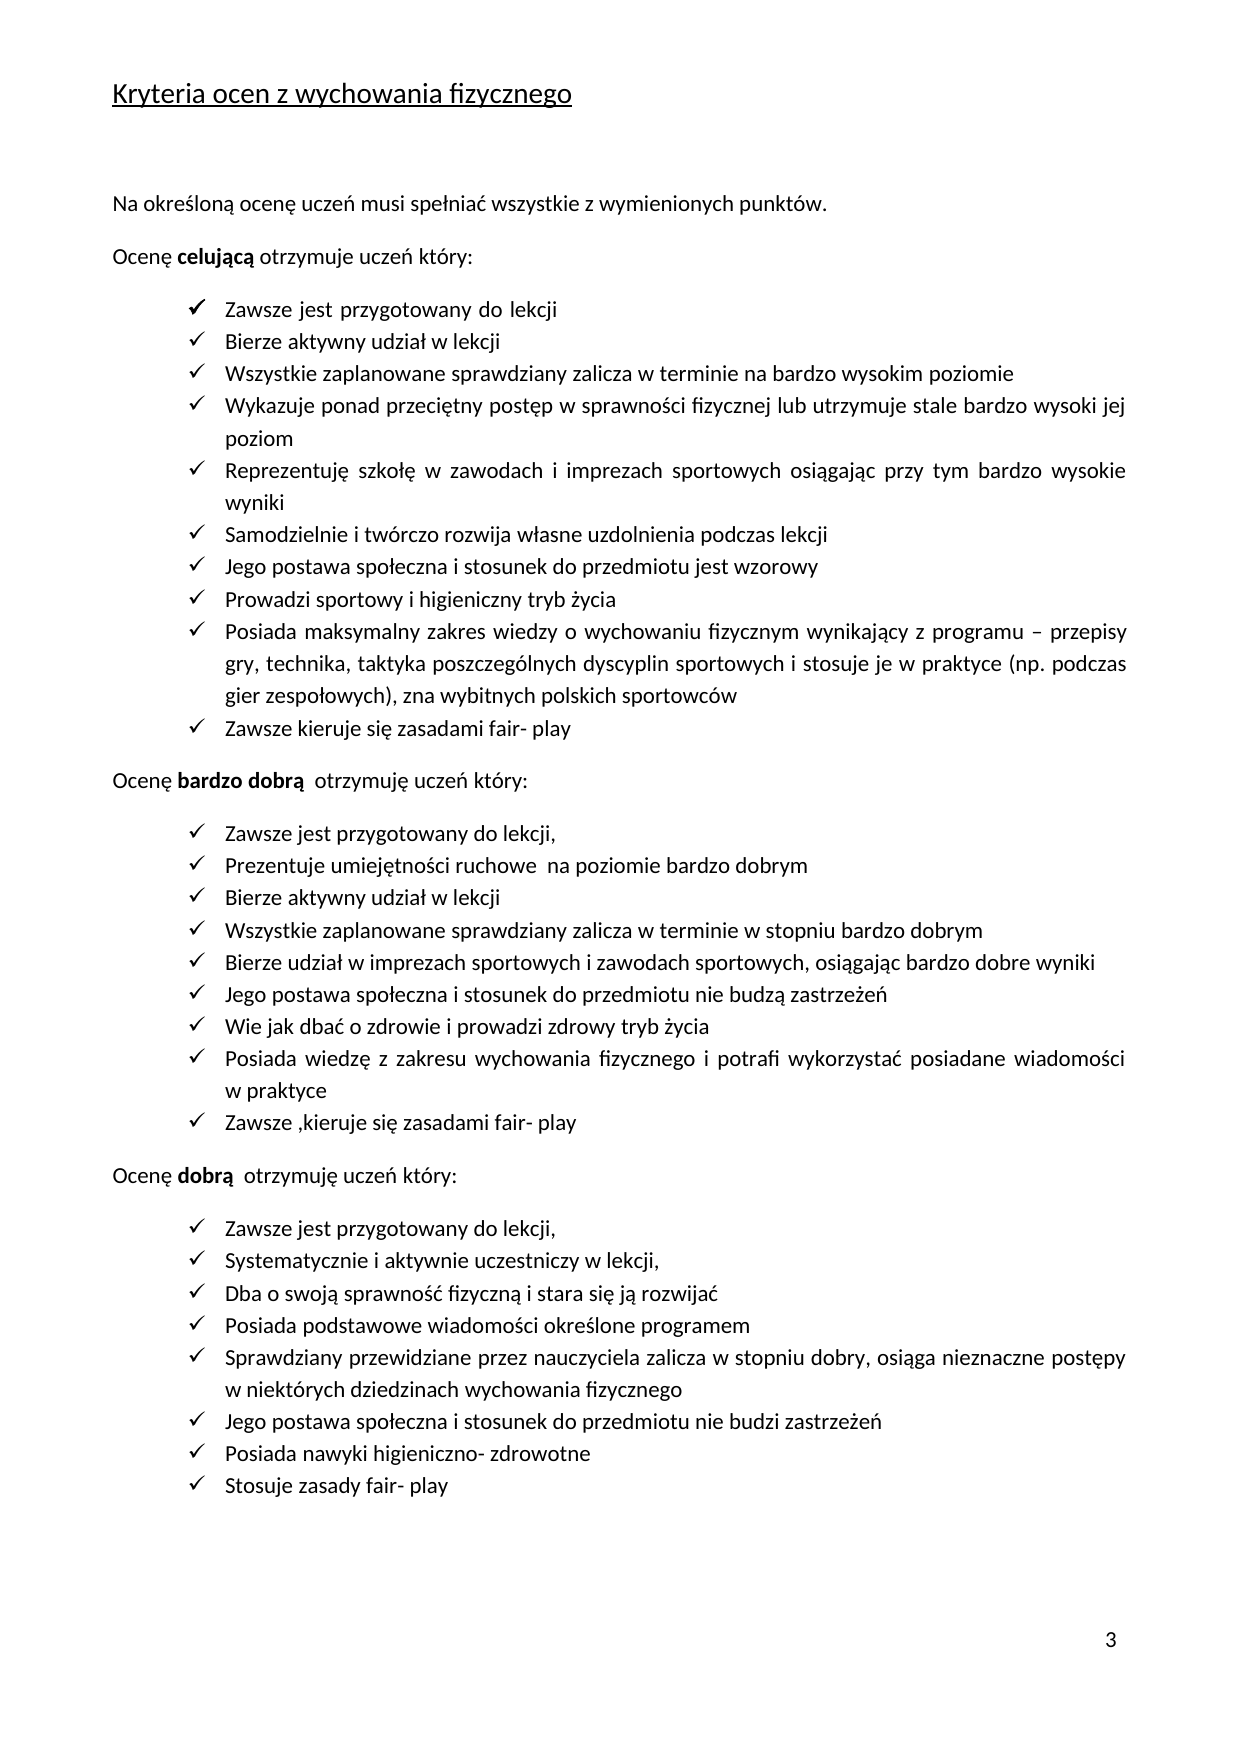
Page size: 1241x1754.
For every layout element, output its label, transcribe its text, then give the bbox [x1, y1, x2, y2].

list Prowadzi sportowy i higieniczny tryb życia [187, 585, 1144, 613]
list Jego postawa społeczna i stosunek do przedmiotu jest wzorowy [187, 552, 1144, 580]
list Wie jak dbać o zdrowie i prowadzi zdrowy tryb życia [187, 1012, 1144, 1040]
list Systematycznie i aktywnie uczestniczy w lekcji, [187, 1247, 1144, 1275]
list Stosuje zasady fair- play [187, 1472, 1144, 1499]
list Zawsze ,kieruje się zasadami fair- play Ocenę dobrą otrzymuję uczeń który: [112, 1108, 577, 1190]
list Posiada maksymalny zakres wiedzy o wychowaniu fizycznym wynikający z programu – przepisy gry, technika, taktyka poszczególnych dyscyplin sportowych i stosuje je w praktyce (np. podczas gier zespołowych), zna wybitnych polskich sportowców [187, 617, 1129, 709]
list Samodzielnie i twórczo rozwija własne uzdolnienia podczas lekcji [187, 520, 1144, 548]
text Na określoną ocenę uczeń musi spełniać wszystkie z wymienionych punktów. Ocenę celującą otrzymuje uczeń który: [112, 189, 830, 270]
list Dba o swoją sprawność fizyczną i stara się ją rozwijać [187, 1279, 1144, 1307]
list Zawsze jest przygotowany do lekcji, [187, 1215, 1144, 1242]
list Bierze aktywny udział w lekcji [187, 883, 1144, 911]
list Jego postawa społeczna i stosunek do przedmiotu nie budzi zastrzeżeń [187, 1407, 1144, 1435]
list Bierze udział w imprezach sportowych i zawodach sportowych, osiągając bardzo dobre wyniki [187, 948, 1144, 976]
list Wszystkie zaplanowane sprawdziany zalicza w terminie na bardzo wysokim poziomie [187, 359, 1144, 387]
subtitle Kryteria ocen z wychowania fizycznego [112, 75, 1144, 111]
list Zawsze kieruje się zasadami fair- play Ocenę bardzo dobrą otrzymuję uczeń który: [112, 714, 572, 794]
list Wykazuje ponad przeciętny postęp w sprawności fizycznej lub utrzymuje stale bardzo wysoki jej poziom [187, 391, 1128, 452]
list Jego postawa społeczna i stosunek do przedmiotu nie budzą zastrzeżeń [187, 980, 1144, 1008]
list Sprawdziany przewidziane przez nauczyciela zalicza w stopniu dobry, osiąga nieznaczne postępy w niektórych dziedzinach wychowania fizycznego [187, 1343, 1128, 1403]
list Bierze aktywny udział w lekcji [187, 327, 1144, 355]
list Posiada nawyki higieniczno- zdrowotne [187, 1439, 1144, 1467]
list Wszystkie zaplanowane sprawdziany zalicza w terminie w stopniu bardzo dobrym [187, 916, 1144, 944]
list Posiada wiedzę z zakresu wychowania fizycznego i potrafi wykorzystać posiadane wiadomości w praktyce [187, 1044, 1128, 1104]
list Zawsze jest przygotowany do lekcji, [187, 819, 1144, 847]
list Zawsze jest przygotowany do lekcji [187, 295, 1128, 323]
list Prezentuje umiejętności ruchowe na poziomie bardzo dobrym [187, 851, 1144, 879]
list Posiada podstawowe wiadomości określone programem [187, 1311, 1144, 1339]
list Reprezentuję szkołę w zawodach i imprezach sportowych osiągając przy tym bardzo wysokie wyniki [187, 456, 1128, 516]
